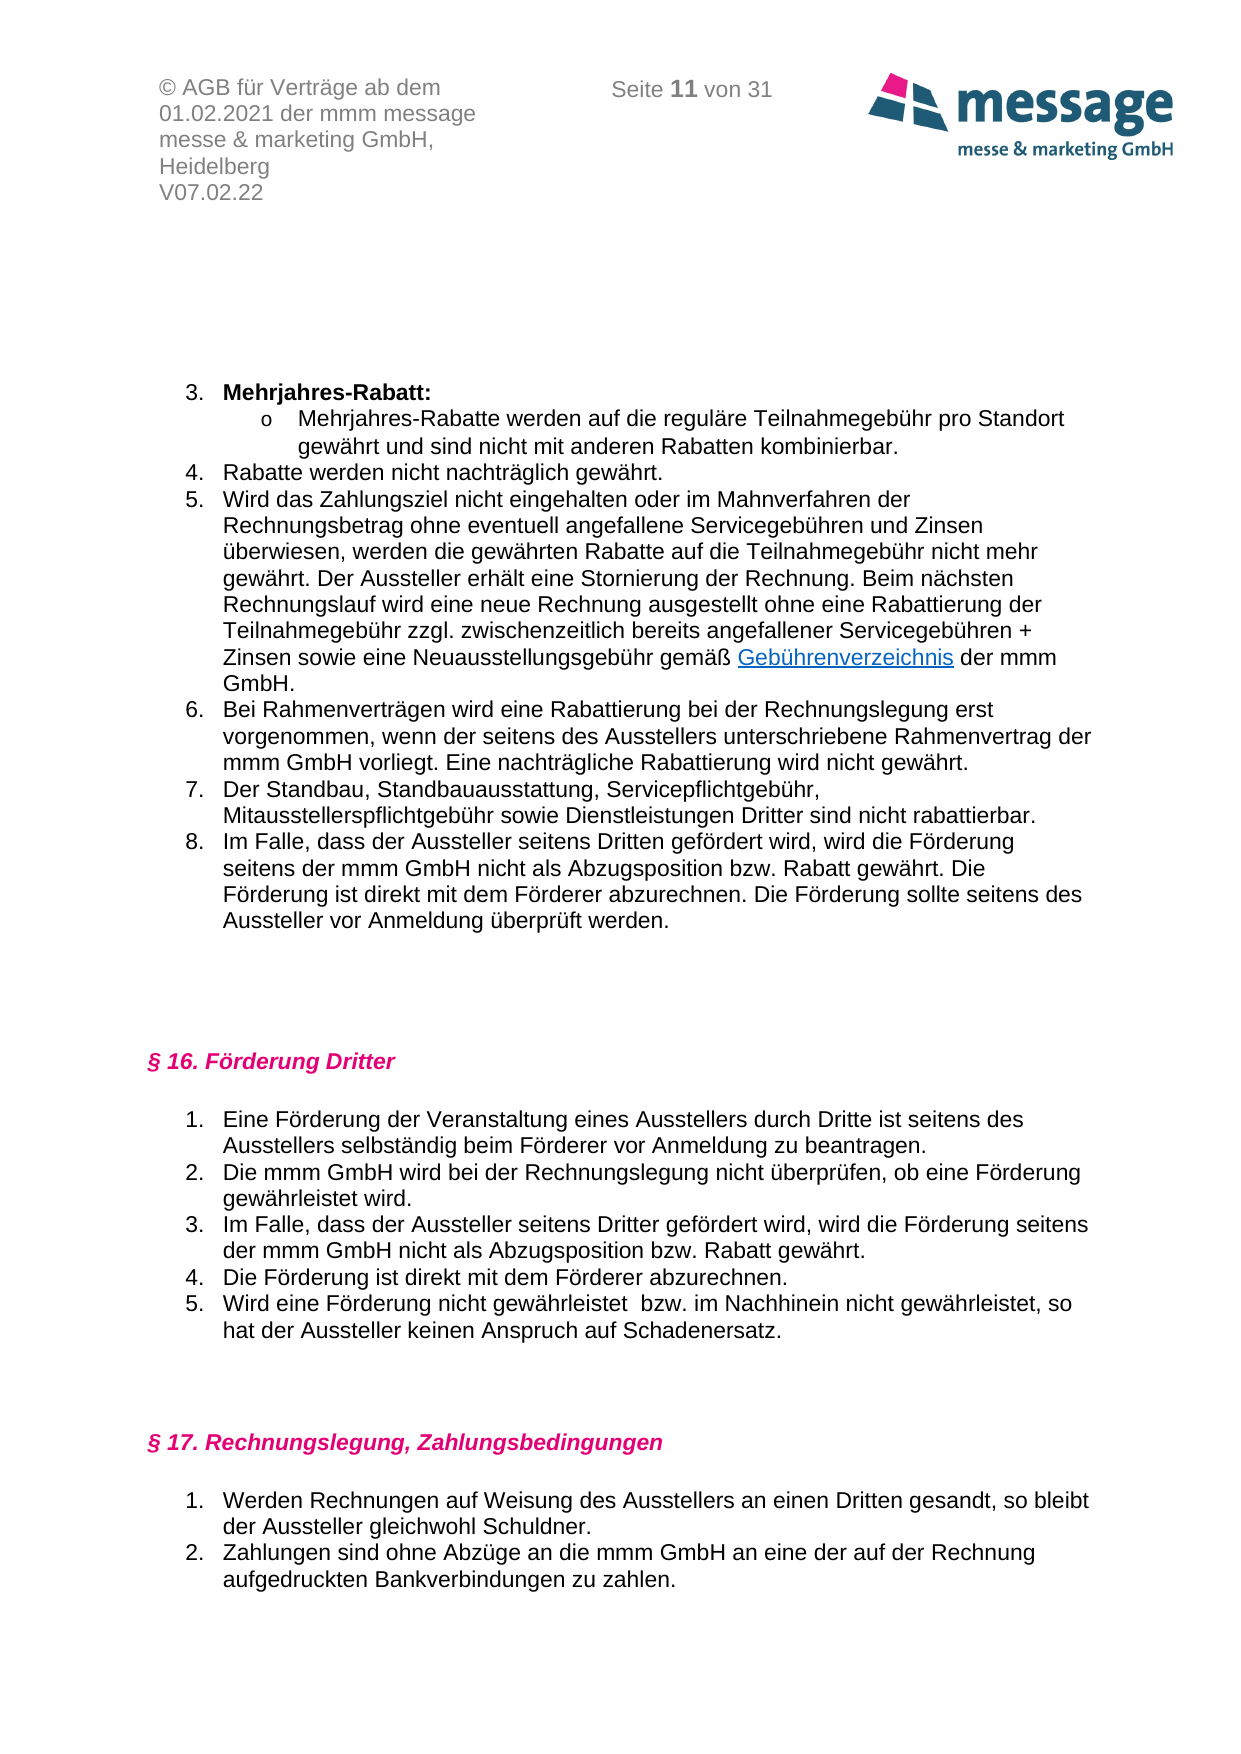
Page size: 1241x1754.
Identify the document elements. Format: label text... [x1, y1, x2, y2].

picture [868, 73, 1173, 160]
list Wird eine Förderung nicht gewährleistet bzw. im Nachhinein nicht gewährleistet, so hat der Aussteller keinen Anspruch auf Schadenersatz. [185, 1290, 1093, 1343]
list Bei Rahmenverträgen wird eine Rabattierung bei der Rechnungslegung erst vorgenommen, wenn der seitens des Ausstellers unterschriebene Rahmenvertrag der mmm GmbH vorliegt. Eine nachträgliche Rabattierung wird nicht gewährt. [185, 696, 1093, 776]
text § 17. Rechnungslegung, Zahlungsbedingungen [148, 1372, 1093, 1455]
list Im Falle, dass der Aussteller seitens Dritter gefördert wird, wird die Förderung seitens der mmm GmbH nicht als Abzugsposition bzw. Rabatt gewährt. [185, 1211, 1093, 1264]
text § 16. Förderung Dritter [148, 963, 1093, 1074]
list Mehrjahres-Rabatt: [185, 379, 1093, 405]
list Zahlungen sind ohne Abzüge an die mmm GmbH an eine der auf der Rechnung aufgedruckten Bankverbindungen zu zahlen. [185, 1539, 1093, 1592]
list Mehrjahres-Rabatte werden auf die reguläre Teilnahmegebühr pro Standort gewährt und sind nicht mit anderen Rabatten kombinierbar. [260, 405, 1093, 459]
list Im Falle, dass der Aussteller seitens Dritten gefördert wird, wird die Förderung seitens der mmm GmbH nicht als Abzugsposition bzw. Rabatt gewährt. Die Förderung ist direkt mit dem Förderer abzurechnen. Die Förderung sollte seitens des Aussteller vor Anmeldung überprüft werden. [185, 828, 1093, 934]
list Die Förderung ist direkt mit dem Förderer abzurechnen. [185, 1264, 1093, 1290]
list Wird das Zahlungsziel nicht eingehalten oder im Mahnverfahren der Rechnungsbetrag ohne eventuell angefallene Servicegebühren und Zinsen überwiesen, werden die gewährten Rabatte auf die Teilnahmegebühr nicht mehr gewährt. Der Aussteller erhält eine Stornierung der Rechnung. Beim nächsten Rechnungslauf wird eine neue Rechnung ausgestellt ohne eine Rabattierung der Teilnahmegebühr zzgl. zwischenzeitlich bereits angefallener Servicegebühren + Zinsen sowie eine Neuausstellungsgebühr gemäß Gebührenverzeichnis der mmm GmbH. [185, 486, 1093, 696]
list Werden Rechnungen auf Weisung des Ausstellers an einen Dritten gesandt, so bleibt der Aussteller gleichwohl Schuldner. [185, 1487, 1093, 1539]
list Rabatte werden nicht nachträglich gewährt. [185, 459, 1093, 486]
list Die mmm GmbH wird bei der Rechnungslegung nicht überprüfen, ob eine Förderung gewährleistet wird. [185, 1158, 1093, 1211]
list Eine Förderung der Veranstaltung eines Ausstellers durch Dritte ist seitens des Ausstellers selbständig beim Förderer vor Anmeldung zu beantragen. [185, 1106, 1093, 1158]
list Der Standbau, Standbauausstattung, Servicepflichtgebühr, Mitausstellerspflichtgebühr sowie Dienstleistungen Dritter sind nicht rabattierbar. [185, 776, 1093, 828]
